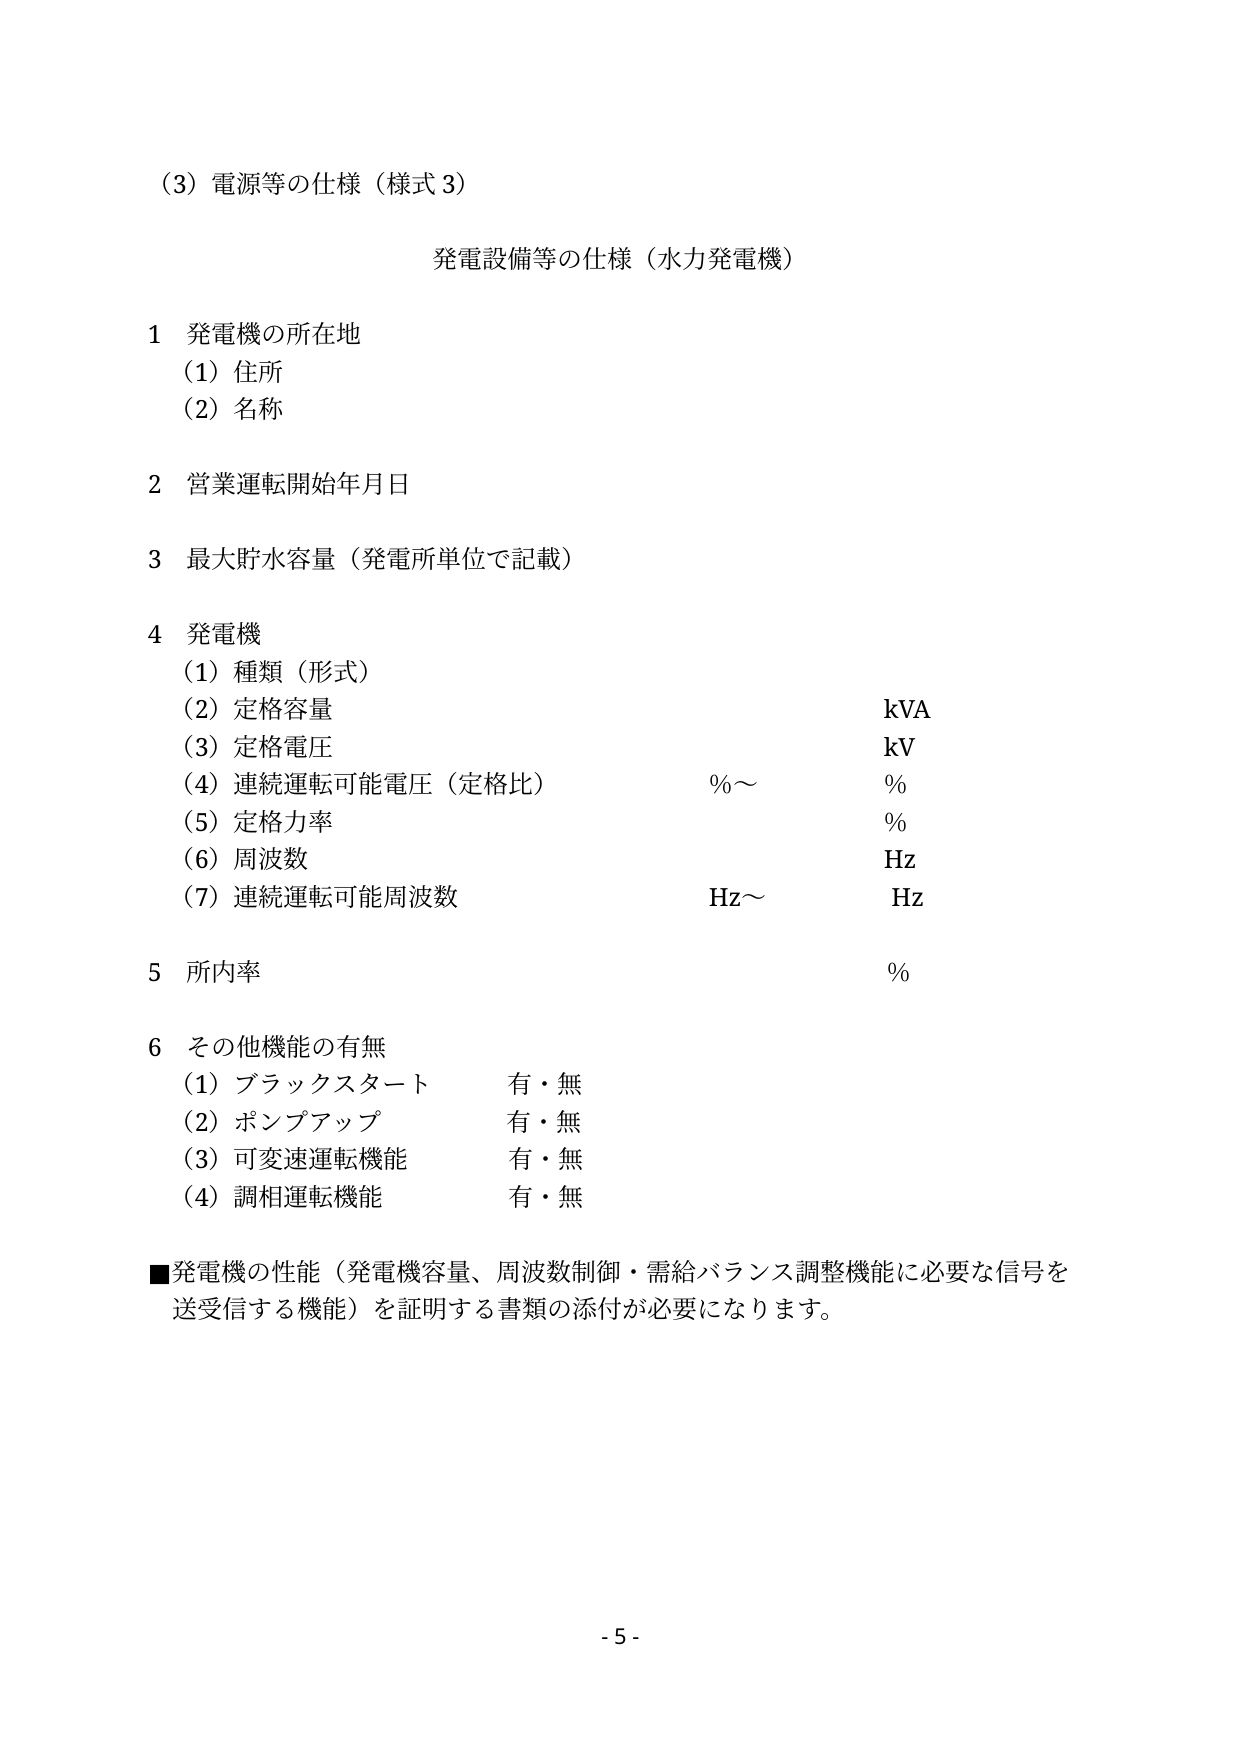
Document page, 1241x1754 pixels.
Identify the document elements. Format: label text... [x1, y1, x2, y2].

text 3 最大貯水容量（発電所単位で記載） [148, 539, 1092, 577]
text （1）種類（形式） [169, 652, 1092, 689]
text 発電設備等の仕様（水力発電機） [148, 239, 1092, 277]
text （7）連続運転可能周波数 Hz～ Hz [169, 877, 1092, 914]
text 2 営業運転開始年月日 [148, 464, 1092, 502]
text （2）定格容量 kVA [169, 689, 1092, 727]
text （2）ポンプアップ 有・無 [169, 1102, 1092, 1139]
text （4）調相運転機能 有・無 [169, 1177, 1092, 1214]
text （1）ブラックスタート 有・無 [169, 1064, 1092, 1102]
text 6 その他機能の有無 [148, 1027, 1092, 1064]
text （1）住所 [169, 352, 1092, 389]
text （5）定格力率 ％ [169, 802, 1092, 839]
text （4）連続運転可能電圧（定格比） ％～ ％ [169, 764, 1092, 802]
text 4 発電機 [148, 614, 1092, 652]
text ■発電機の性能（発電機容量、周波数制御・需給バランス調整機能に必要な信号を送受信する機能）を証明する書類の添付が必要になります。 [148, 1252, 1092, 1327]
text （3）可変速運転機能 有・無 [169, 1139, 1092, 1177]
text （2）名称 [169, 389, 1092, 427]
text （6）周波数 Hz [169, 839, 1092, 877]
text 1 発電機の所在地 [148, 314, 1092, 352]
text 5 所内率 ％ [148, 952, 1092, 989]
text （3）電源等の仕様（様式3） [148, 164, 1092, 202]
text （3）定格電圧 kV [169, 727, 1092, 764]
